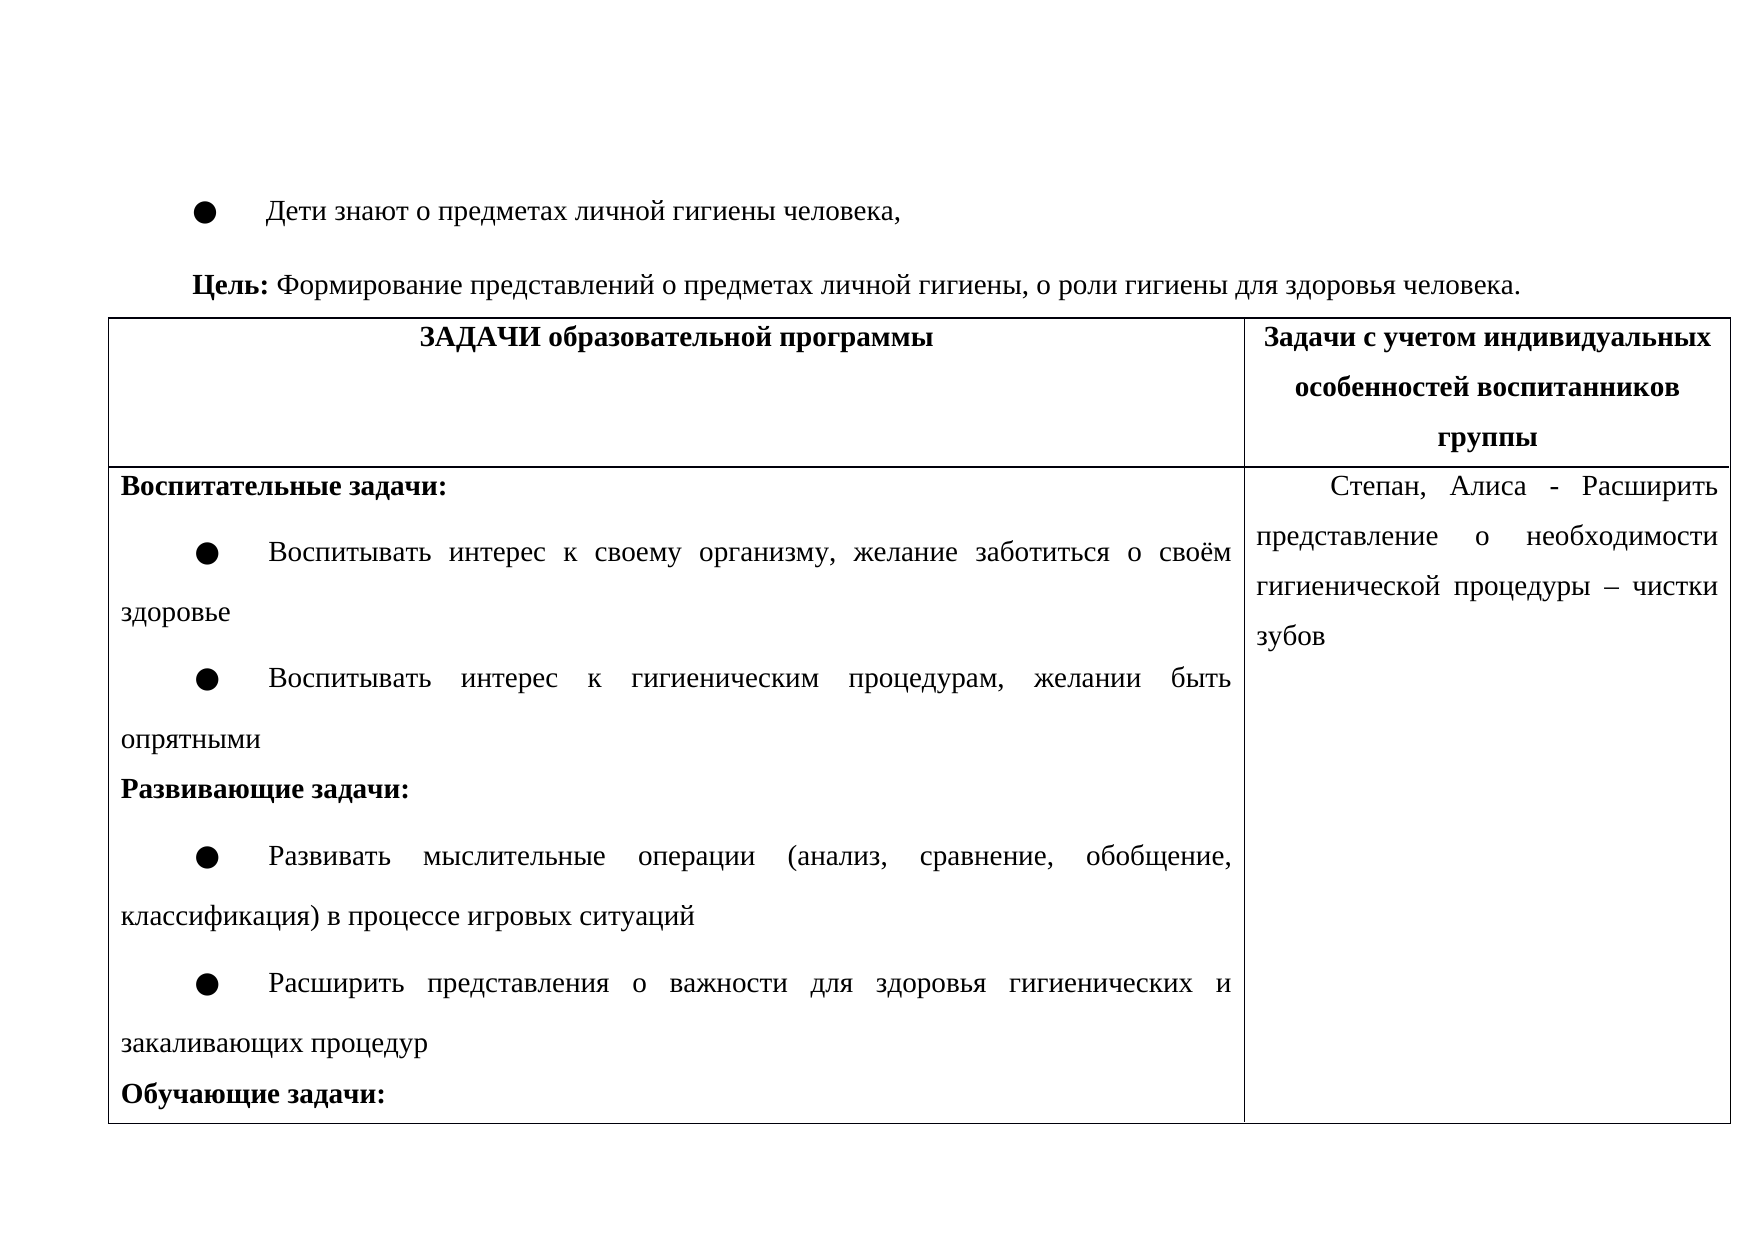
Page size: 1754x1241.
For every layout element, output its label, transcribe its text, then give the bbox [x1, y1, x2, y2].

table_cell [1245, 466, 1730, 1122]
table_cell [109, 468, 1244, 1122]
table_header ЗАДАЧИ образовательной программы [109, 319, 1244, 466]
text Цель: Формирование представлений о предметах личной гигиены, о роли гигиены для здоровья человека. [118, 267, 1636, 300]
table_header Задачи с учетом индивидуальных особенностей воспитанников группы [1245, 319, 1730, 466]
list Дети знают о предметах личной гигиены человека, [118, 177, 1636, 237]
